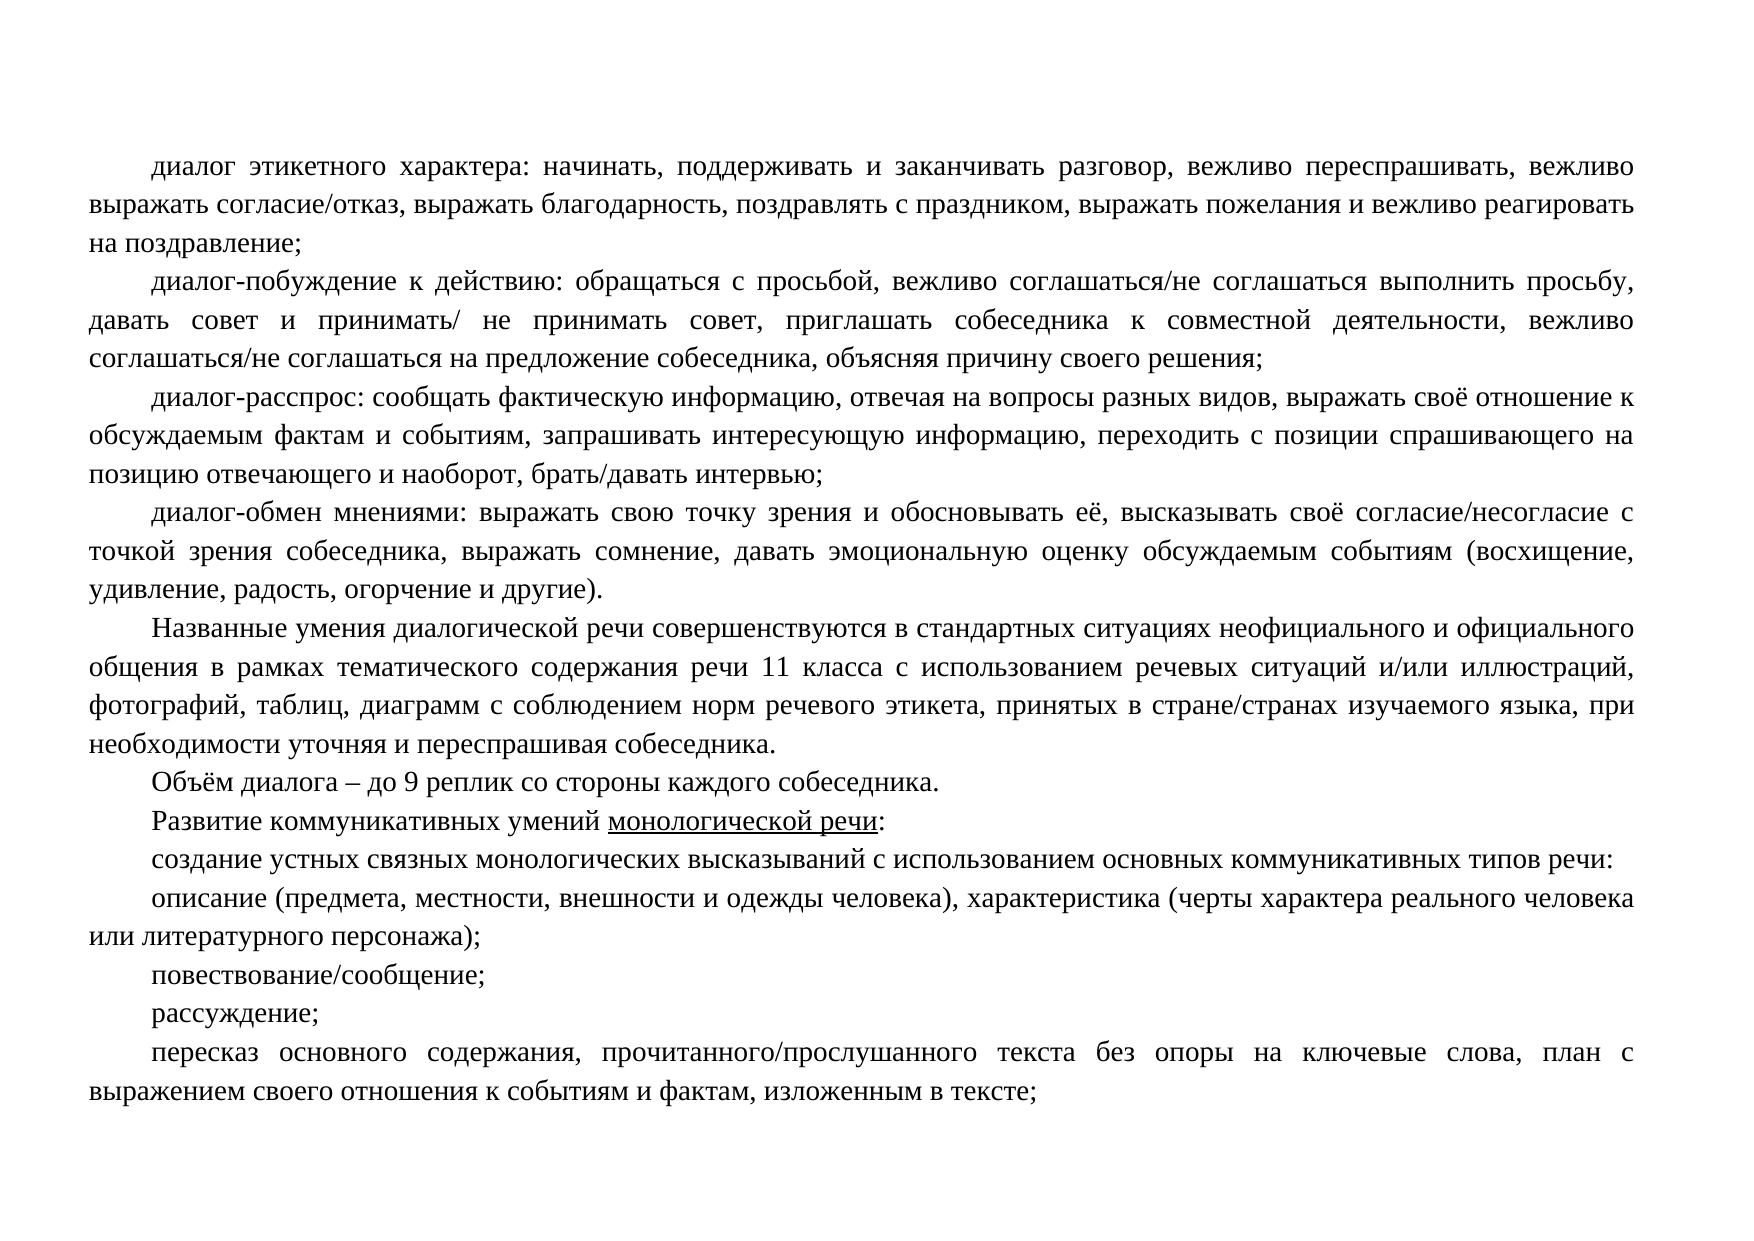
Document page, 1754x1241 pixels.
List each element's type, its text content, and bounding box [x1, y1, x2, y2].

text рассуждение; [89, 996, 1636, 1029]
text Названные умения диалогической речи совершенствуются в стандартных ситуациях неофициального и официального общения в рамках тематического содержания речи 11 класса с использованием речевых ситуаций и/или иллюстраций, фотографий, таблиц, диаграмм с соблюдением норм речевого этикета, принятых в стране/странах изучаемого языка, при необходимости уточняя и переспрашивая собеседника. [89, 610, 1636, 759]
text диалог-расспрос: сообщать фактическую информацию, отвечая на вопросы разных видов, выражать своё отношение к обсуждаемым фактам и событиям, запрашивать интересующую информацию, переходить с позиции спрашивающего на позицию отвечающего и наоборот, брать/давать интервью; [89, 379, 1636, 489]
text описание (предмета, местности, внешности и одежды человека), характеристика (черты характера реального человека или литературного персонажа); [89, 880, 1636, 952]
text пересказ основного содержания, прочитанного/прослушанного текста без опоры на ключевые слова, план с выражением своего отношения к событиям и фактам, изложенным в тексте; [89, 1034, 1636, 1106]
text диалог-обмен мнениями: выражать свою точку зрения и обосновывать её, высказывать своё согласие/несогласие с точкой зрения собеседника, выражать сомнение, давать эмоциональную оценку обсуждаемым событиям (восхищение, удивление, радость, огорчение и другие). [89, 494, 1636, 605]
text диалог этикетного характера: начинать, поддерживать и заканчивать разговор, вежливо переспрашивать, вежливо выражать согласие/отказ, выражать благодарность, поздравлять с праздником, выражать пожелания и вежливо реагировать на поздравление; [89, 148, 1636, 258]
text создание устных связных монологических высказываний с использованием основных коммуникативных типов речи: [89, 841, 1636, 875]
text Развитие коммуникативных умений монологической речи: [89, 803, 1636, 836]
text диалог-побуждение к действию: обращаться с просьбой, вежливо соглашаться/не соглашаться выполнить просьбу, давать совет и принимать/ не принимать совет, приглашать собеседника к совместной деятельности, вежливо соглашаться/не соглашаться на предложение собеседника, объясняя причину своего решения; [89, 263, 1636, 374]
text повествование/сообщение; [89, 957, 1636, 991]
text Объём диалога – до 9 реплик со стороны каждого собеседника. [89, 764, 1636, 798]
